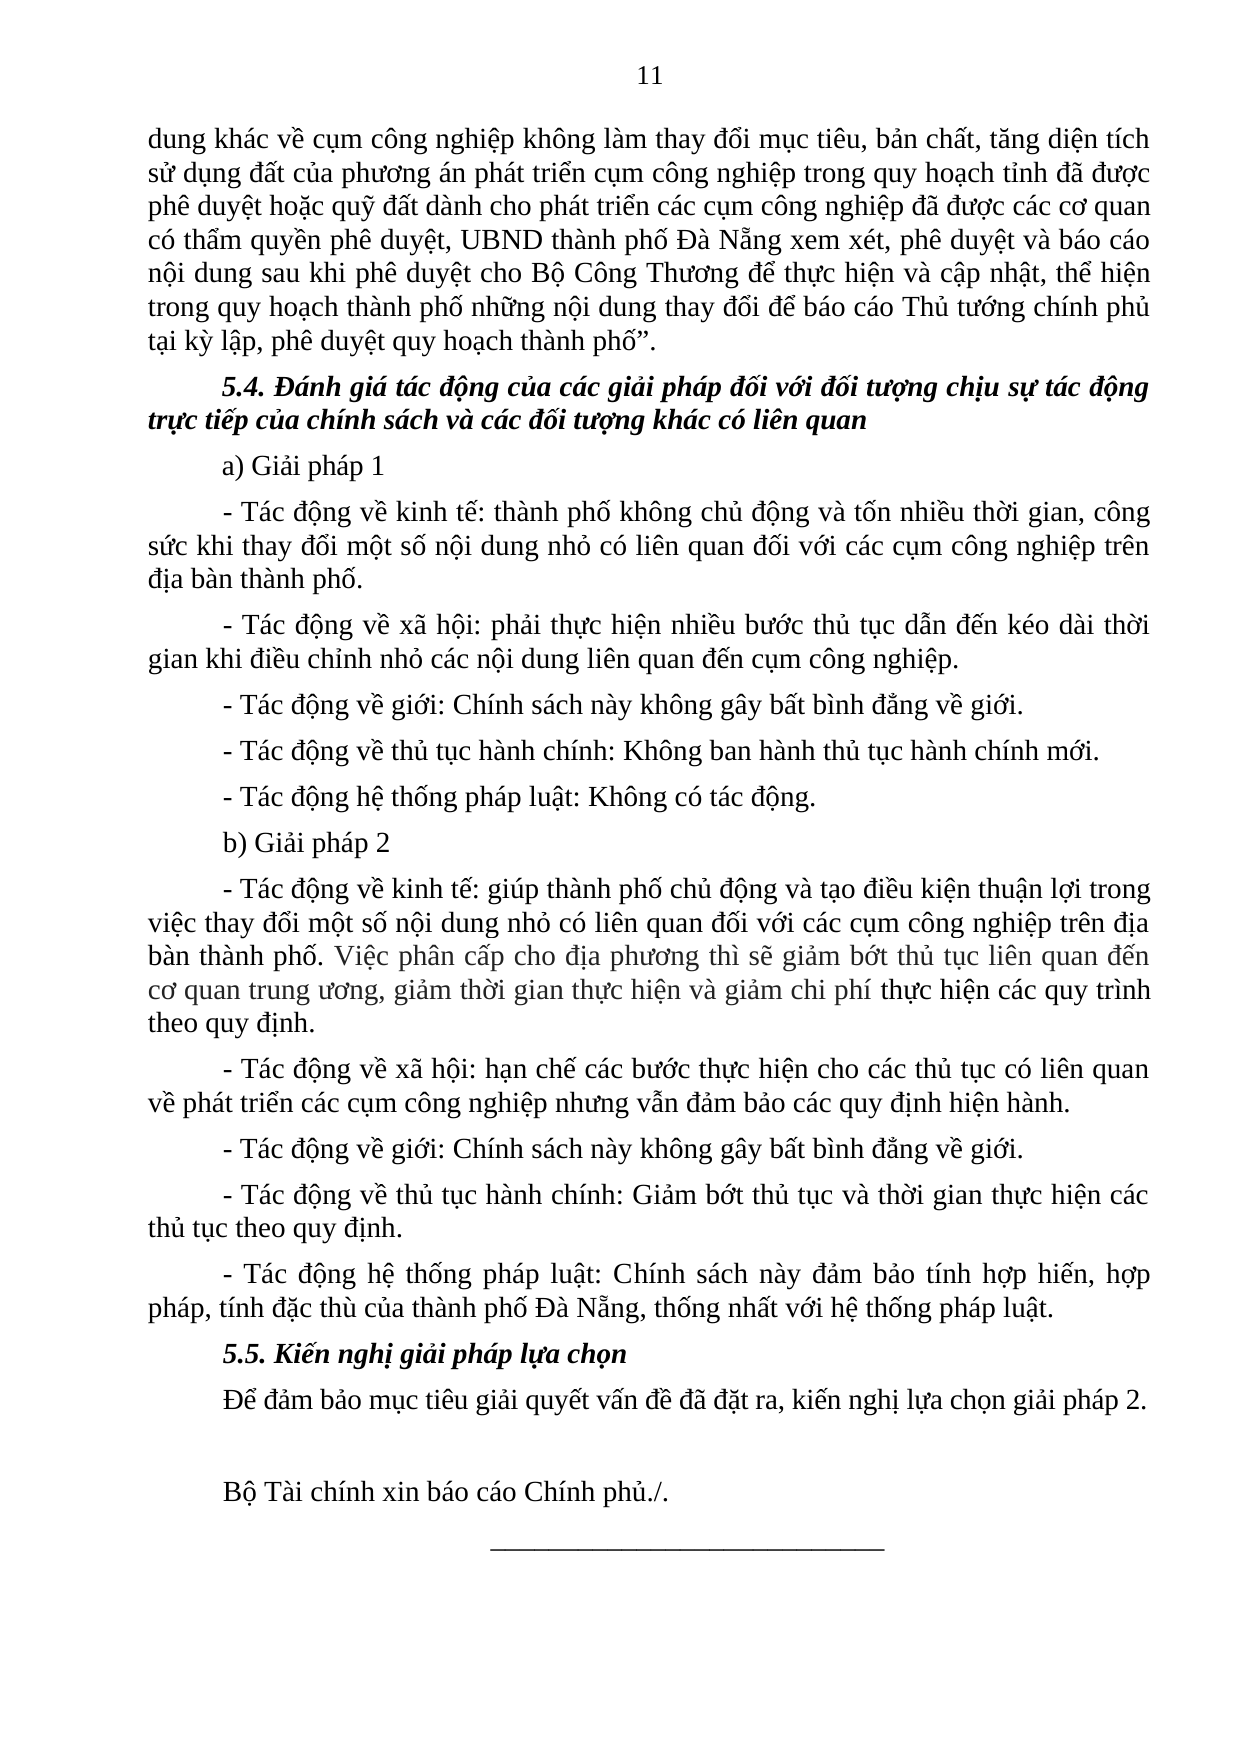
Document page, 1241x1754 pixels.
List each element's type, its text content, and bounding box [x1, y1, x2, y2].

text - Tác động hệ thống pháp luật: Chính sách này đảm bảo tính hợp hiến, hợp pháp, tính đặc thù của thành phố Đà Nẵng, thống nhất với hệ thống pháp luật. [148, 1257, 1152, 1324]
text - Tác động về kinh tế: thành phố không chủ động và tốn nhiều thời gian, công sức khi thay đổi một số nội dung nhỏ có liên quan đối với các cụm công nghiệp trên địa bàn thành phố. [148, 494, 1152, 595]
text ___________________________ [148, 1520, 1152, 1554]
text b) Giải pháp 2 [148, 825, 1152, 859]
text - Tác động về giới: Chính sách này không gây bất bình đẳng về giới. [148, 1131, 1152, 1164]
text 5.4. Đánh giá tác động của các giải pháp đối với đối tượng chịu sự tác động trực tiếp của chính sách và các đối tượng khác có liên quan [148, 369, 1152, 436]
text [148, 121, 1152, 356]
text - Tác động về kinh tế: giúp thành phố chủ động và tạo điều kiện thuận lợi trong việc thay đổi một số nội dung nhỏ có liên quan đối với các cụm công nghiệp trên địa bàn thành phố. Việc phân cấp cho địa phương thì sẽ giảm bớt thủ tục liên quan đến cơ quan trung ương, giảm thời gian thực hiện và giảm chi phí thực hiện các quy trình theo quy định. [148, 871, 1152, 972]
text 5.5. Kiến nghị giải pháp lựa chọn [148, 1336, 1152, 1370]
text - Tác động về xã hội: phải thực hiện nhiều bước thủ tục dẫn đến kéo dài thời gian khi điều chỉnh nhỏ các nội dung liên quan đến cụm công nghiệp. [148, 607, 1152, 674]
text Để đảm bảo mục tiêu giải quyết vấn đề đã đặt ra, kiến nghị lựa chọn giải pháp 2. [148, 1382, 1152, 1416]
text - Tác động về xã hội: hạn chế các bước thực hiện cho các thủ tục có liên quan về phát triển các cụm công nghiệp nhưng vẫn đảm bảo các quy định hiện hành. [148, 1051, 1152, 1118]
text - Tác động về giới: Chính sách này không gây bất bình đẳng về giới. [148, 687, 1152, 721]
text - Tác động hệ thống pháp luật: Không có tác động. [148, 779, 1152, 813]
text - Tác động về thủ tục hành chính: Không ban hành thủ tục hành chính mới. [148, 733, 1152, 767]
text a) Giải pháp 1 [148, 448, 1152, 482]
text - Tác động về thủ tục hành chính: Giảm bớt thủ tục và thời gian thực hiện các thủ tục theo quy định. [148, 1177, 1152, 1244]
text Bộ Tài chính xin báo cáo Chính phủ./. [148, 1474, 1152, 1508]
text - Tác động về kinh tế: giúp thành phố chủ động và tạo điều kiện thuận lợi trong việc thay đổi một số nội dung nhỏ có liên quan đối với các cụm công nghiệp trên địa bàn thành phố. Việc phân cấp cho địa phương thì sẽ giảm bớt thủ tục liên quan đến cơ quan trung ương, giảm thời gian thực hiện và giảm chi phí thực hiện các quy trình theo quy định. [148, 972, 1152, 1039]
